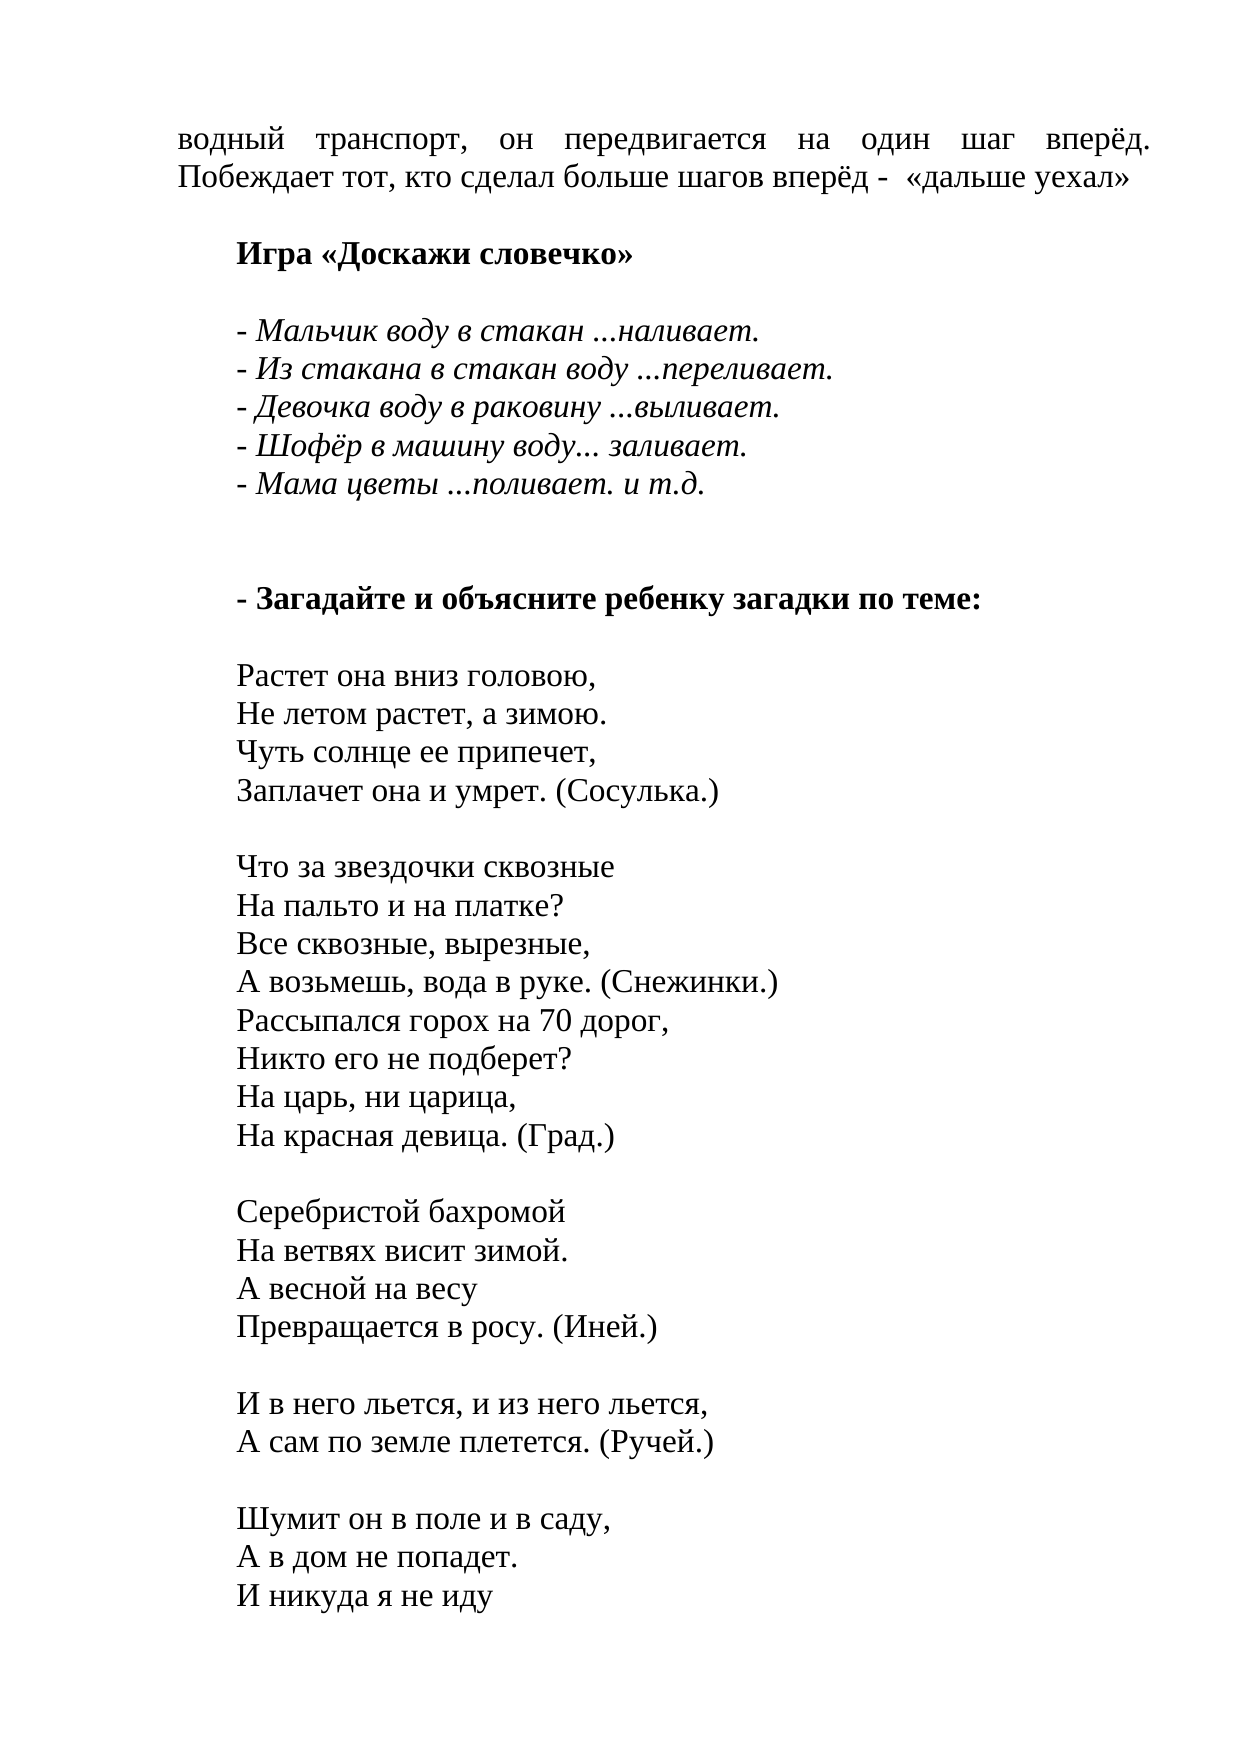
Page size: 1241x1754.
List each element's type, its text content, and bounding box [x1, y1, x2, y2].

text Не летом растет, а зимою. [177, 693, 1152, 731]
text Растет она вниз головою, [177, 655, 1152, 693]
text На ветвях висит зимой. [177, 1230, 1152, 1268]
text Шумит он в поле и в саду, [177, 1498, 1152, 1536]
text А сам по земле плетется. (Ручей.) [177, 1421, 1152, 1460]
text Рассыпался горох на 70 дорог, [177, 1000, 1152, 1038]
text На царь, ни царица, [177, 1076, 1152, 1115]
text Чуть солнце ее припечет, [177, 731, 1152, 770]
text - Загадайте и объясните ребенку загадки по теме: [177, 578, 1152, 616]
text А в дом не попадет. [177, 1536, 1152, 1575]
text Что за звездочки сквозные [177, 846, 1152, 885]
text На красная девица. (Град.) [177, 1115, 1152, 1153]
text И никуда я не иду [177, 1575, 1152, 1613]
text Заплачет она и умрет. (Сосулька.) [177, 770, 1152, 808]
text Игра «Доскажи словечко» [177, 233, 1152, 271]
text Превращается в росу. (Иней.) [177, 1306, 1152, 1345]
text - Мальчик воду в стакан ...наливает. [177, 310, 1152, 348]
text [177, 118, 1152, 195]
text А весной на весу [177, 1268, 1152, 1306]
text Никто его не подберет? [177, 1038, 1152, 1076]
text - Шофёр в машину воду... заливает. [177, 425, 1152, 463]
text Все сквозные, вырезные, [177, 923, 1152, 961]
text На пальто и на платке? [177, 885, 1152, 923]
text Серебристой бахромой [177, 1191, 1152, 1230]
text - Из стакана в стакан воду ...переливает. [177, 348, 1152, 386]
text - Девочка воду в раковину ...выливает. [177, 386, 1152, 425]
text А возьмешь, вода в руке. (Снежинки.) [177, 961, 1152, 1000]
text И в него льется, и из него льется, [177, 1383, 1152, 1421]
text - Мама цветы ...поливает. и т.д. [177, 463, 1152, 501]
